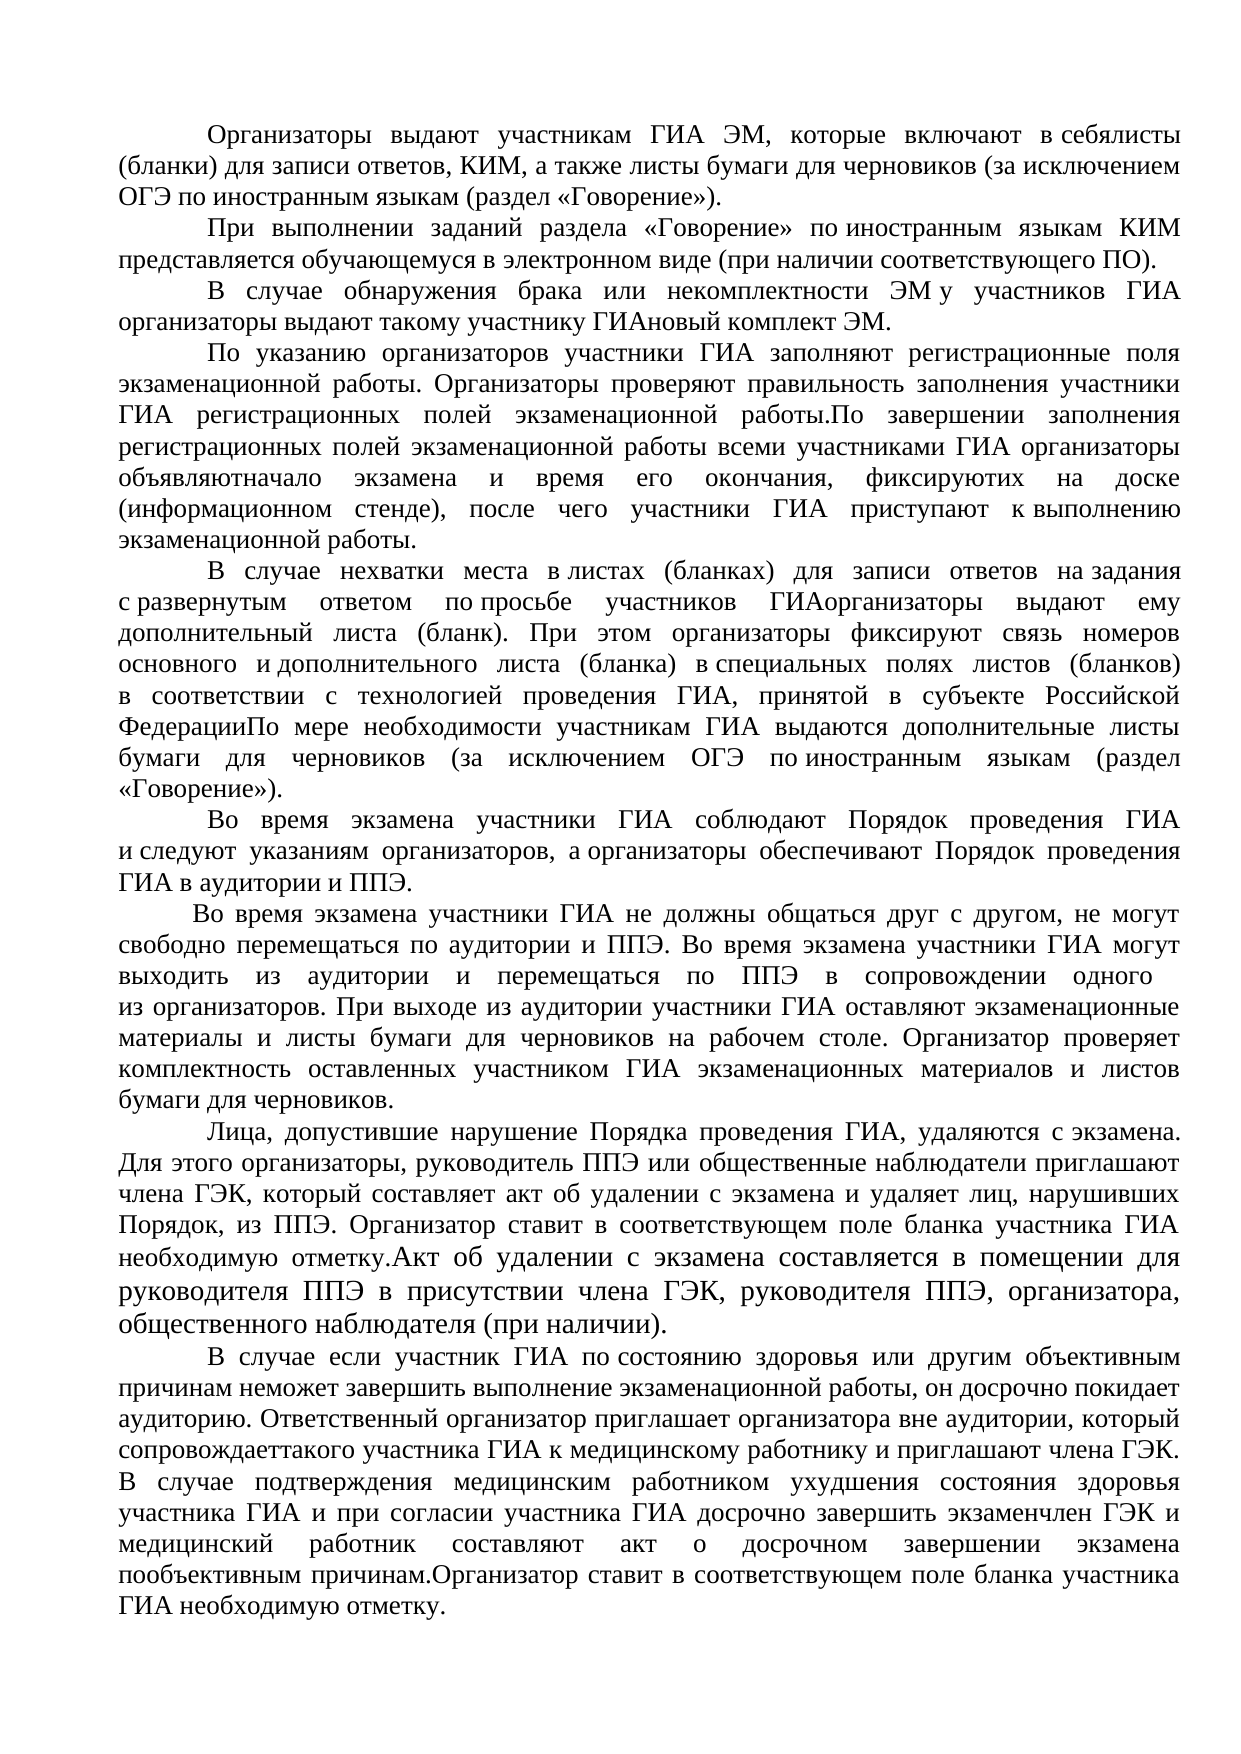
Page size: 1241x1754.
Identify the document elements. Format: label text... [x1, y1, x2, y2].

text В случае нехватки места в листах (бланках) для записи ответов на задания с развернутым ответом по просьбе участников ГИАорганизаторы выдают ему дополнительный листа (бланк). При этом организаторы фиксируют связь номеров основного и дополнительного листа (бланка) в специальных полях листов (бланков) в соответствии с технологией проведения ГИА, принятой в субъекте Российской ФедерацииПо мере необходимости участникам ГИА выдаются дополнительные листы бумаги для черновиков (за исключением ОГЭ по иностранным языкам (раздел «Говорение»). [118, 554, 1181, 803]
text Во время экзамена участники ГИА соблюдают Порядок проведения ГИА и следуют указаниям организаторов, а организаторы обеспечивают Порядок проведения ГИА в аудитории и ППЭ. [118, 803, 1181, 897]
text Лица, допустившие нарушение Порядка проведения ГИА, удаляются с экзамена. Для этого организаторы, руководитель ППЭ или общественные наблюдатели приглашают члена ГЭК, который составляет акт об удалении с экзамена и удаляет лиц, нарушивших Порядок, из ППЭ. Организатор ставит в соответствующем поле бланка участника ГИА необходимую отметку.Акт об удалении с экзамена составляется в помещении для руководителя ППЭ в присутствии члена ГЭК, руководителя ППЭ, организатора, общественного наблюдателя (при наличии). [118, 1115, 1181, 1340]
text При выполнении заданий раздела «Говорение» по иностранным языкам КИМ представляется обучающемуся в электронном виде (при наличии соответствующего ПО). [118, 212, 1181, 274]
text В случае обнаружения брака или некомплектности ЭМ у участников ГИА организаторы выдают такому участнику ГИАновый комплект ЭМ. [118, 274, 1181, 336]
text Во время экзамена участники ГИА не должны общаться друг с другом, не могут свободно перемещаться по аудитории и ППЭ. Во время экзамена участники ГИА могут выходить из аудитории и перемещаться по ППЭ в сопровождении одного из организаторов. При выходе из аудитории участники ГИА оставляют экзаменационные материалы и листы бумаги для черновиков на рабочем столе. Организатор проверяет комплектность оставленных участником ГИА экзаменационных материалов и листов бумаги для черновиков. [118, 897, 1181, 1115]
text По указанию организаторов участники ГИА заполняют регистрационные поля экзаменационной работы. Организаторы проверяют правильность заполнения участники ГИА регистрационных полей экзаменационной работы.По завершении заполнения регистрационных полей экзаменационной работы всеми участниками ГИА организаторы объявляютначало экзамена и время его окончания, фиксируютих на доске (информационном стенде), после чего участники ГИА приступают к выполнению экзаменационной работы. [118, 336, 1181, 554]
text Организаторы выдают участникам ГИА ЭМ, которые включают в себялисты (бланки) для записи ответов, КИМ, а также листы бумаги для черновиков (за исключением ОГЭ по иностранным языкам (раздел «Говорение»). [118, 118, 1181, 212]
text В случае если участник ГИА по состоянию здоровья или другим объективным причинам неможет завершить выполнение экзаменационной работы, он досрочно покидает аудиторию. Ответственный организатор приглашает организатора вне аудитории, который сопровождаеттакого участника ГИА к медицинскому работнику и приглашают члена ГЭК. В случае подтверждения медицинским работником ухудшения состояния здоровья участника ГИА и при согласии участника ГИА досрочно завершить экзаменчлен ГЭК и медицинский работник составляют акт о досрочном завершении экзамена пообъективным причинам.Организатор ставит в соответствующем поле бланка участника ГИА необходимую отметку. [118, 1340, 1181, 1620]
